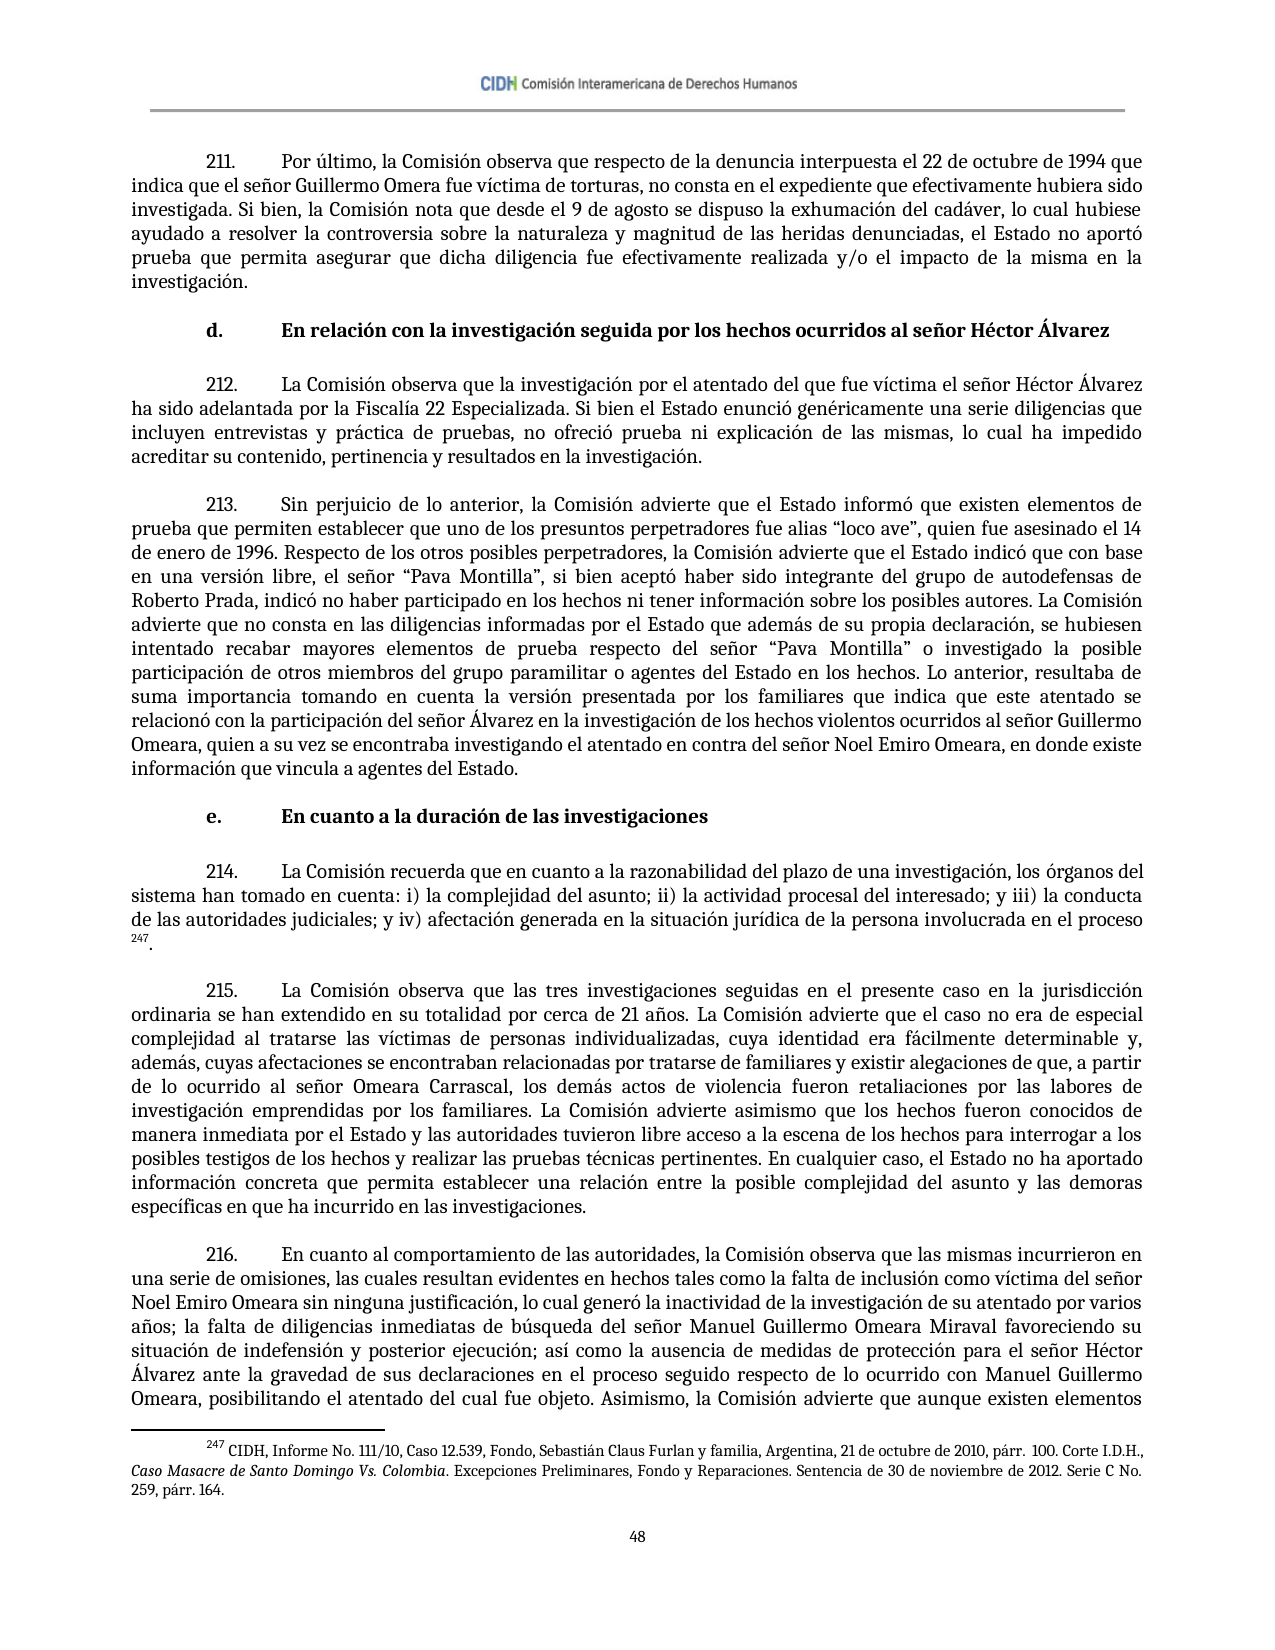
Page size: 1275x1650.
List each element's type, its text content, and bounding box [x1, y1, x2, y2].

subtitle d. En relación con la investigación seguida por los hechos ocurridos al señor Héctor Álvarez [206, 319, 1144, 343]
subtitle e. En cuanto a la duración de las investigaciones [206, 805, 1144, 829]
list La Comisión observa que la investigación por el atentado del que fue víctima el señor Héctor Álvarez ha sido adelantada por la Fiscalía 22 Especializada. Si bien el Estado enunció genéricamente una serie diligencias que incluyen entrevistas y práctica de pruebas, no ofreció prueba ni explicación de las mismas, lo cual ha impedido acreditar su contenido, pertinencia y resultados en la investigación. [131, 373, 1144, 469]
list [131, 1243, 1144, 1410]
list Por último, la Comisión observa que respecto de la denuncia interpuesta el 22 de octubre de 1994 que indica que el señor Guillermo Omera fue víctima de torturas, no consta en el expediente que efectivamente hubiera sido investigada. Si bien, la Comisión nota que desde el 9 de agosto se dispuso la exhumación del cadáver, lo cual hubiese ayudado a resolver la controversia sobre la naturaleza y magnitud de las heridas denunciadas, el Estado no aportó prueba que permita asegurar que dicha diligencia fue efectivamente realizada y/o el impacto de la misma en la investigación. [131, 150, 1144, 294]
list La Comisión observa que las tres investigaciones seguidas en el presente caso en la jurisdicción ordinaria se han extendido en su totalidad por cerca de 21 años. La Comisión advierte que el caso no era de especial complejidad al tratarse las víctimas de personas individualizadas, cuya identidad era fácilmente determinable y, además, cuyas afectaciones se encontraban relacionadas por tratarse de familiares y existir alegaciones de que, a partir de lo ocurrido al señor Omeara Carrascal, los demás actos de violencia fueron retaliaciones por las labores de investigación emprendidas por los familiares. La Comisión advierte asimismo que los hechos fueron conocidos de manera inmediata por el Estado y las autoridades tuvieron libre acceso a la escena de los hechos para interrogar a los posibles testigos de los hechos y realizar las pruebas técnicas pertinentes. En cualquier caso, el Estado no ha aportado información concreta que permita establecer una relación entre la posible complejidad del asunto y las demoras específicas en que ha incurrido en las investigaciones. [131, 979, 1144, 1219]
picture [475, 75, 800, 93]
list La Comisión recuerda que en cuanto a la razonabilidad del plazo de una investigación, los órganos del sistema han tomado en cuenta: i) la complejidad del asunto; ii) la actividad procesal del interesado; y iii) la conducta de las autoridades judiciales; y iv) afectación generada en la situación jurídica de la persona involucrada en el proceso . [131, 859, 1144, 955]
list Sin perjuicio de lo anterior, la Comisión advierte que el Estado informó que existen elementos de prueba que permiten establecer que uno de los presuntos perpetradores fue alias “loco ave”, quien fue asesinado el 14 de enero de 1996. Respecto de los otros posibles perpetradores, la Comisión advierte que el Estado indicó que con base en una versión libre, el señor “Pava Montilla”, si bien aceptó haber sido integrante del grupo de autodefensas de Roberto Prada, indicó no haber participado en los hechos ni tener información sobre los posibles autores. La Comisión advierte que no consta en las diligencias informadas por el Estado que además de su propia declaración, se hubiesen intentado recabar mayores elementos de prueba respecto del señor “Pava Montilla” o investigado la posible participación de otros miembros del grupo paramilitar o agentes del Estado en los hechos. Lo anterior, resultaba de suma importancia tomando en cuenta la versión presentada por los familiares que indica que este atentado se relacionó con la participación del señor Álvarez en la investigación de los hechos violentos ocurridos al señor Guillermo Omeara, quien a su vez se encontraba investigando el atentado en contra del señor Noel Emiro Omeara, en donde existe información que vincula a agentes del Estado. [131, 493, 1144, 780]
